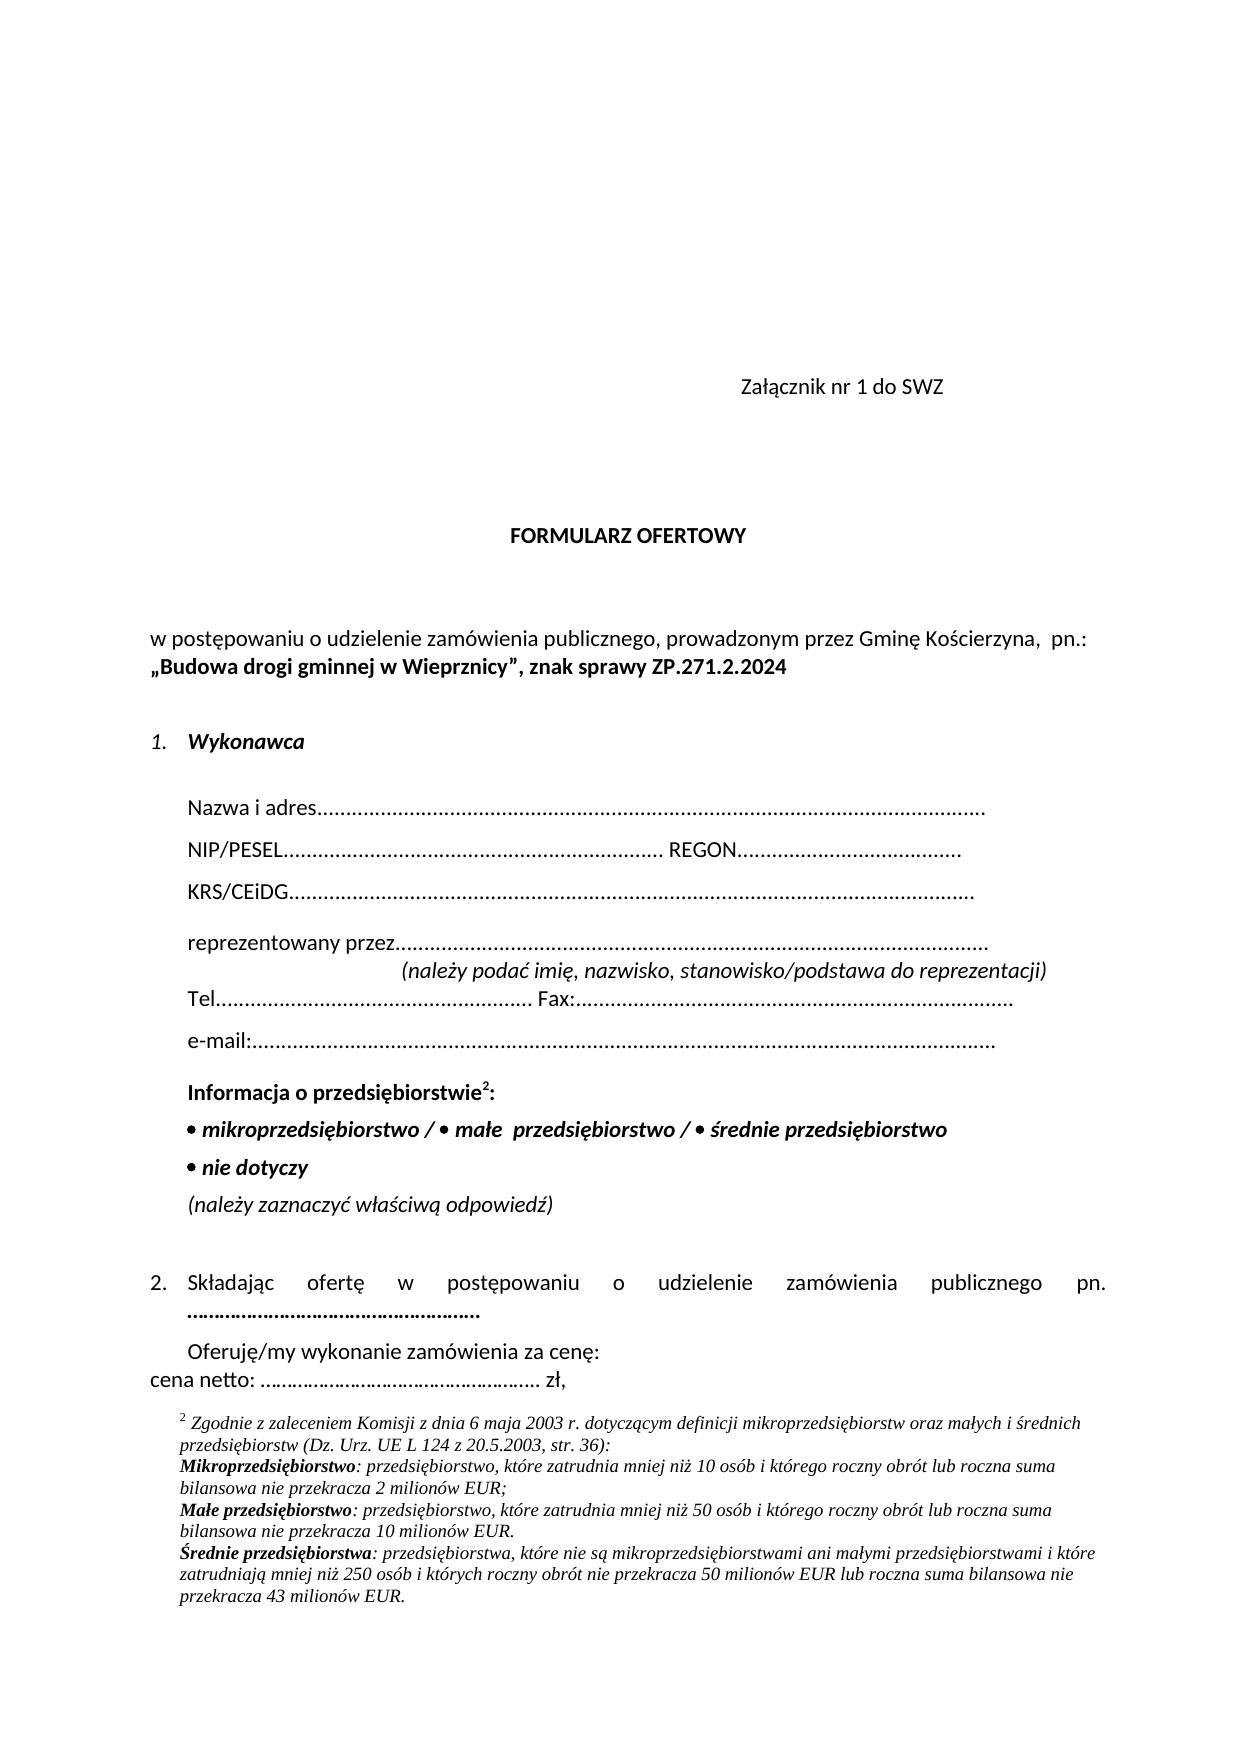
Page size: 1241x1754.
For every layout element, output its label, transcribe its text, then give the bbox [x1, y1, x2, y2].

text Oferuję/my wykonanie zamówienia za cenę: [187, 1337, 1106, 1365]
text Informacja o przedsiębiorstwie: [187, 1068, 1106, 1106]
text Załącznik nr 1 do SWZ [179, 372, 1104, 400]
list Wykonawca [150, 718, 1106, 755]
text (należy zaznaczyć właściwą odpowiedź) [187, 1181, 1106, 1218]
text KRS/CEiDG....................................................................................................................... [187, 877, 1106, 905]
text w postępowaniu o udzielenie zamówienia publicznego, prowadzonym przez Gminę Kościerzyna, pn.: „Budowa drogi gminnej w Wieprznicy”, znak sprawy ZP.271.2.2024 [150, 624, 1106, 680]
text FORMULARZ OFERTOWY [150, 512, 1106, 549]
text Nazwa i adres.................................................................................................................... [187, 793, 1106, 821]
text  mikroprzedsiębiorstwo /  małe przedsiębiorstwo /  średnie przedsiębiorstwo [187, 1106, 1106, 1143]
text (należy podać imię, nazwisko, stanowisko/podstawa do reprezentacji) [150, 956, 1106, 984]
text  nie dotyczy [187, 1143, 1106, 1181]
text e-mail:................................................................................................................................. [187, 1026, 1106, 1054]
text 2. Składając ofertę w postępowaniu o udzielenie zamówienia publicznego pn. ……………………………………………… [150, 1268, 1106, 1324]
text cena netto: …………………………………………….. zł, [150, 1365, 1106, 1393]
text Tel....................................................... Fax:............................................................................ [187, 984, 1106, 1012]
text reprezentowany przez....................................................................................................... [187, 919, 1106, 956]
text NIP/PESEL.................................................................. REGON....................................... [187, 835, 1106, 863]
